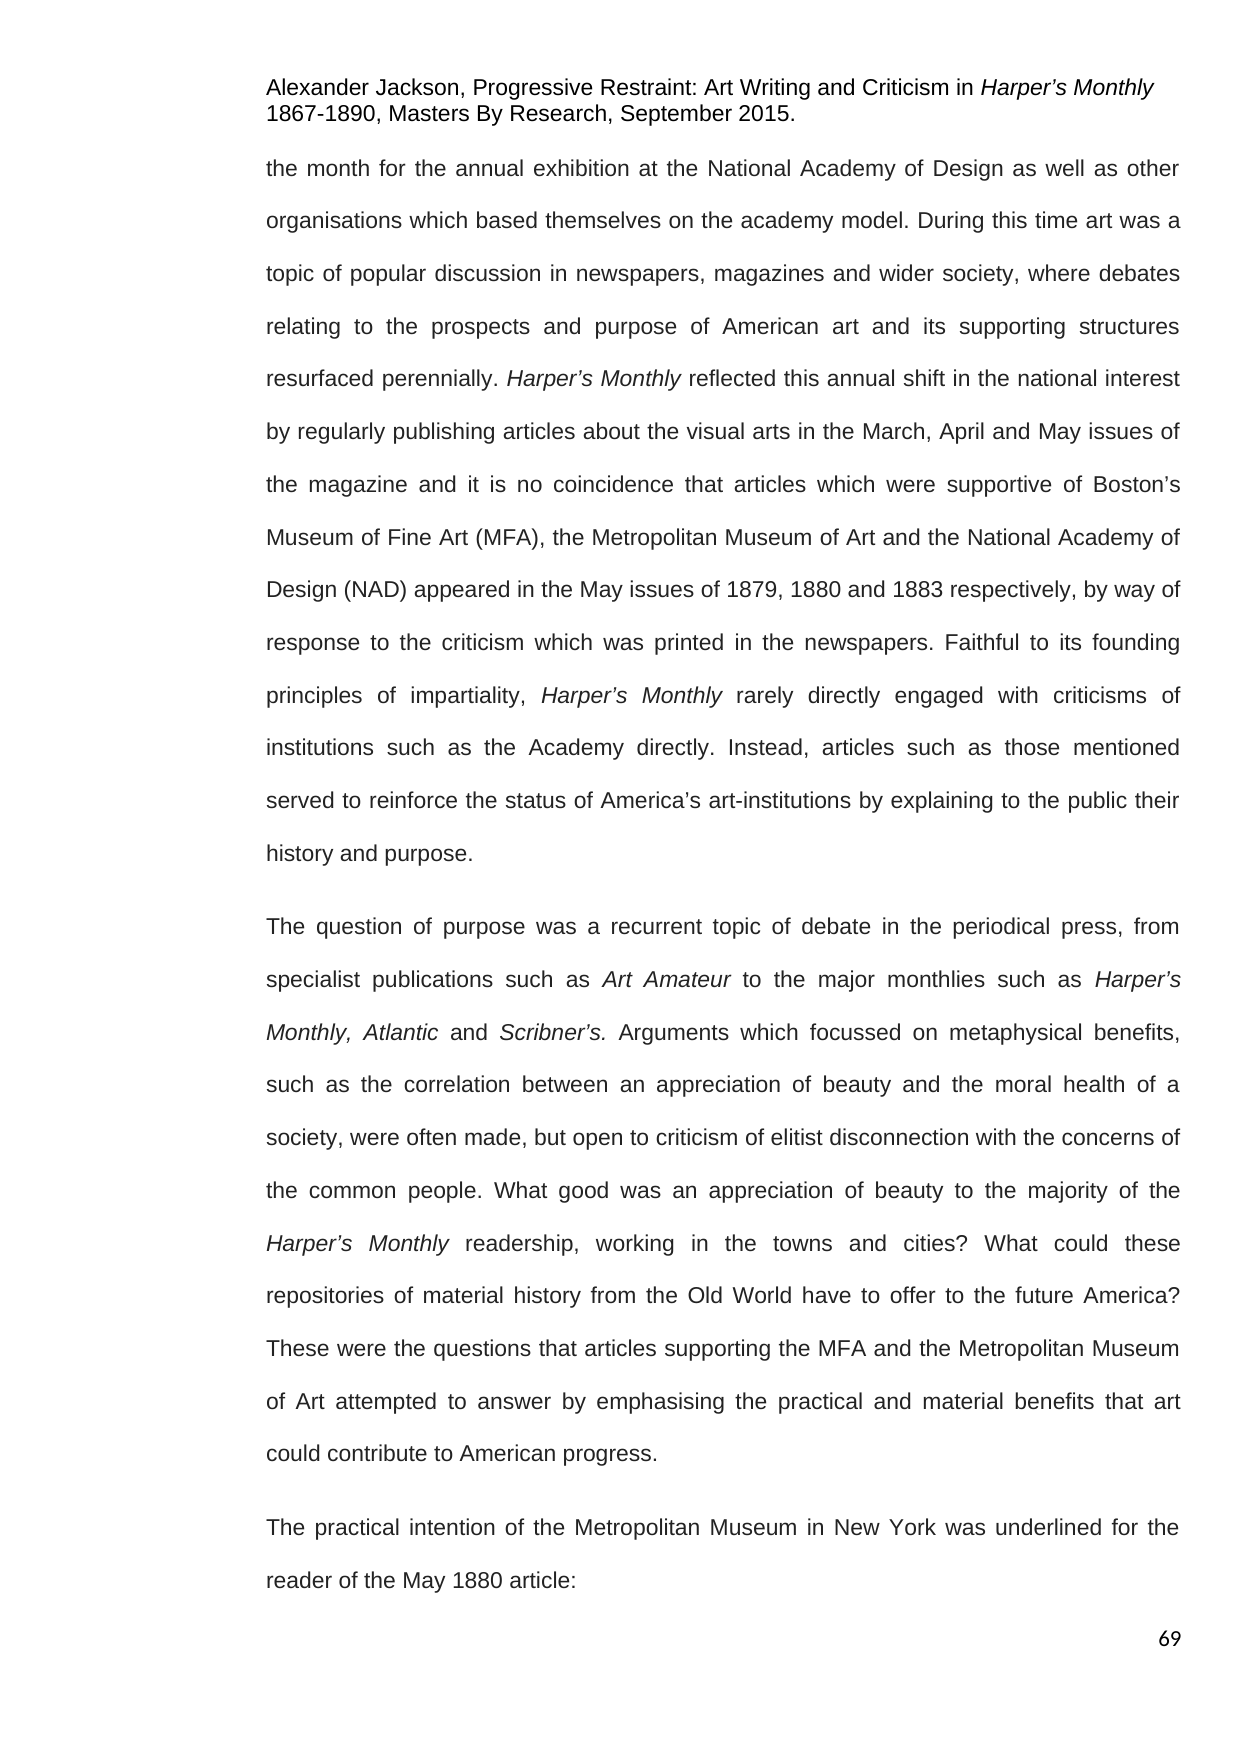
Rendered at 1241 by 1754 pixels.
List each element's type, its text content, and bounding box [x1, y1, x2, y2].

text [266, 154, 1181, 866]
text The practical intention of the Metropolitan Museum in New York was underlined for the reader of the May 1880 article: [266, 1514, 1181, 1593]
text The question of purpose was a recurrent topic of debate in the periodical press, from specialist publications such as Art Amateur to the major monthlies such as Harper’s Monthly, Atlantic and Scribner’s. Arguments which focussed on metaphysical benefits, such as the correlation between an appreciation of beauty and the moral health of a society, were often made, but open to criticism of elitist disconnection with the concerns of the common people. What good was an appreciation of beauty to the majority of the Harper’s Monthly readership, working in the towns and cities? What could these repositories of material history from the Old World have to offer to the future America? These were the questions that articles supporting the MFA and the Metropolitan Museum of Art attempted to answer by emphasising the practical and material benefits that art could contribute to American progress. [266, 913, 1181, 1467]
